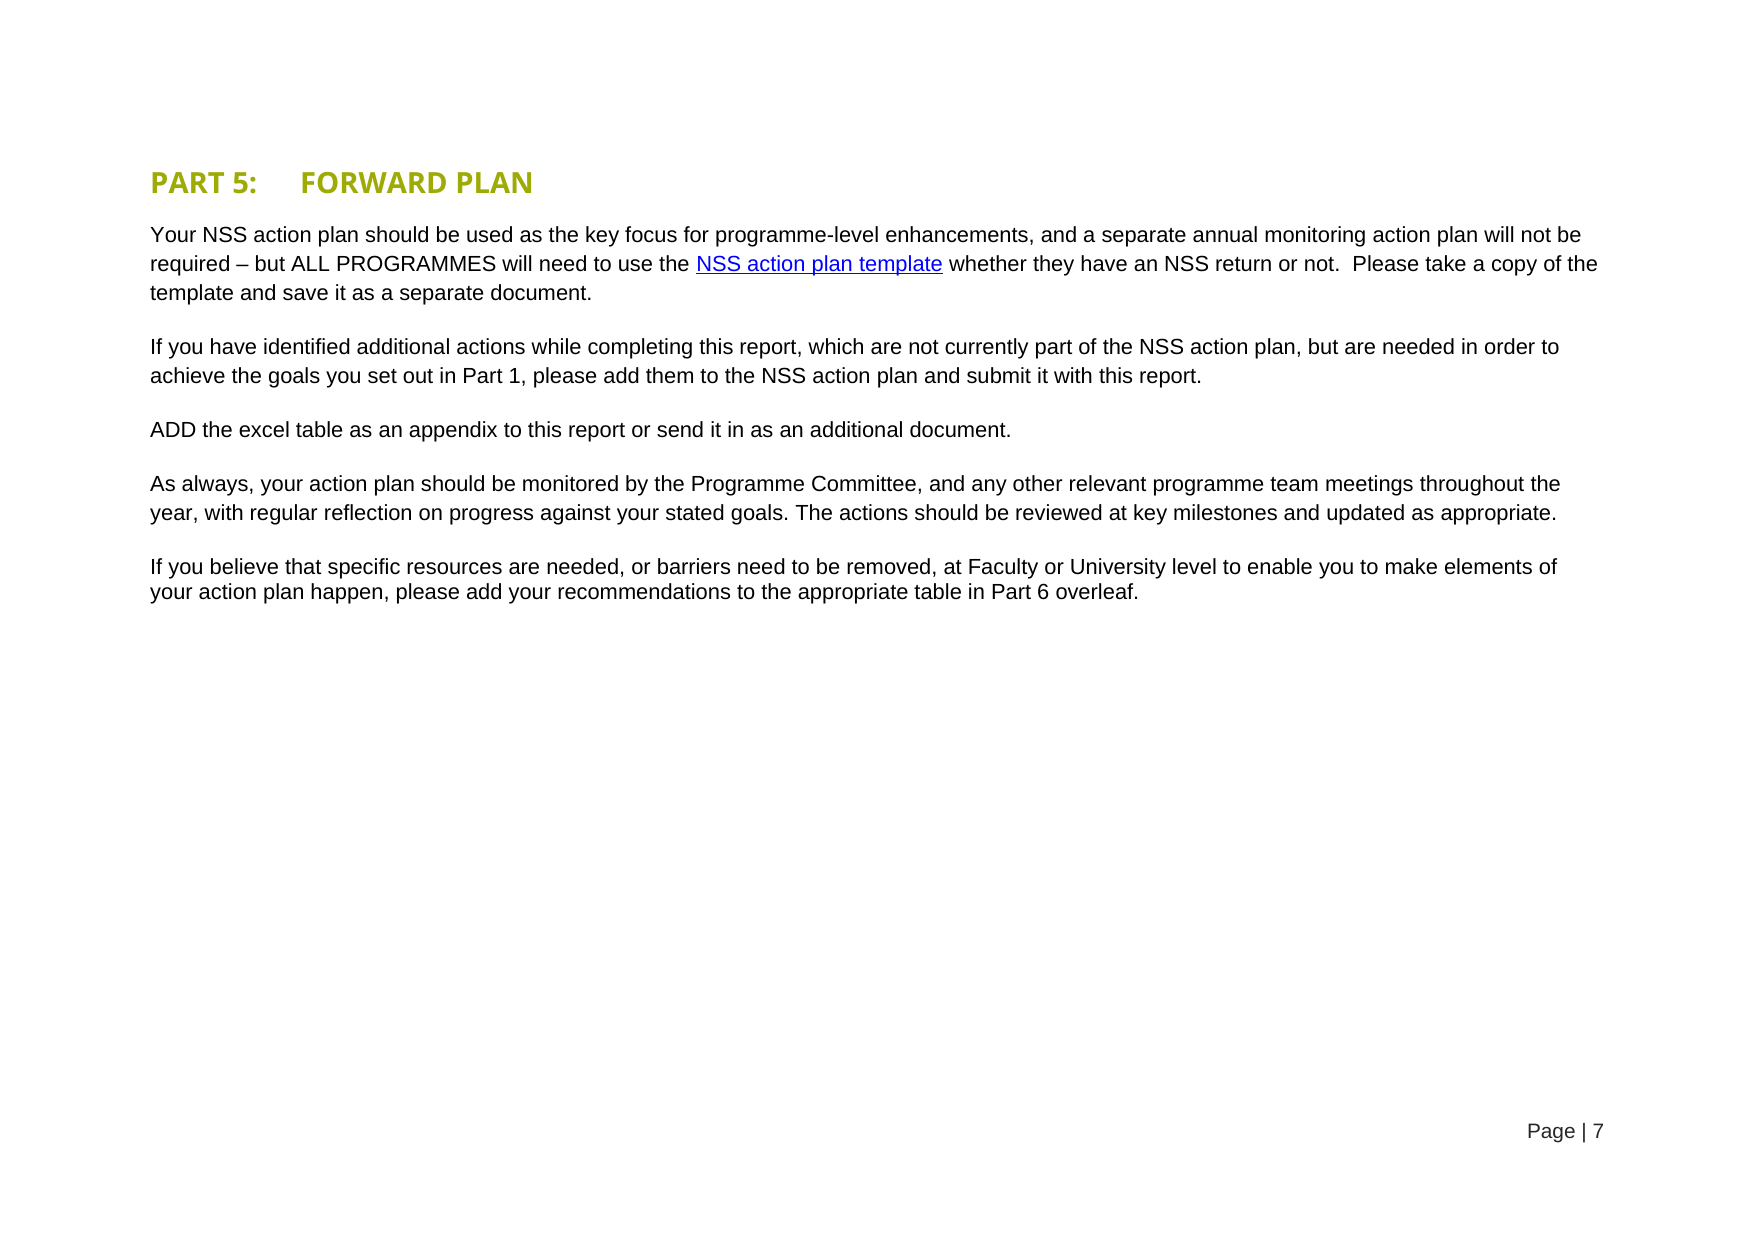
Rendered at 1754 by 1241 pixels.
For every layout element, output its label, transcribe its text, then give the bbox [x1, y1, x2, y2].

text If you believe that specific resources are needed, or barriers need to be removed, at Faculty or University level to enable you to make elements of your action plan happen, please add your recommendations to the appropriate table in Part 6 overleaf. [150, 554, 1604, 604]
text Your NSS action plan should be used as the key focus for programme-level enhancements, and a separate annual monitoring action plan will not be required – but ALL PROGRAMMES will need to use the NSS action plan template whether they have an NSS return or not. Please take a copy of the template and save it as a separate document. [150, 222, 1604, 305]
text ADD the excel table as an appendix to this report or send it in as an additional document. [150, 417, 1604, 442]
text If you have identified additional actions while completing this report, which are not currently part of the NSS action plan, but are needed in order to achieve the goals you set out in Part 1, please add them to the NSS action plan and submit it with this report. [150, 334, 1604, 388]
text As always, your action plan should be monitored by the Programme Committee, and any other relevant programme team meetings throughout the year, with regular reflection on progress against your stated goals. The actions should be reviewed at key milestones and updated as appropriate. [150, 471, 1604, 525]
subtitle FORWARD PLAN [150, 162, 1604, 202]
